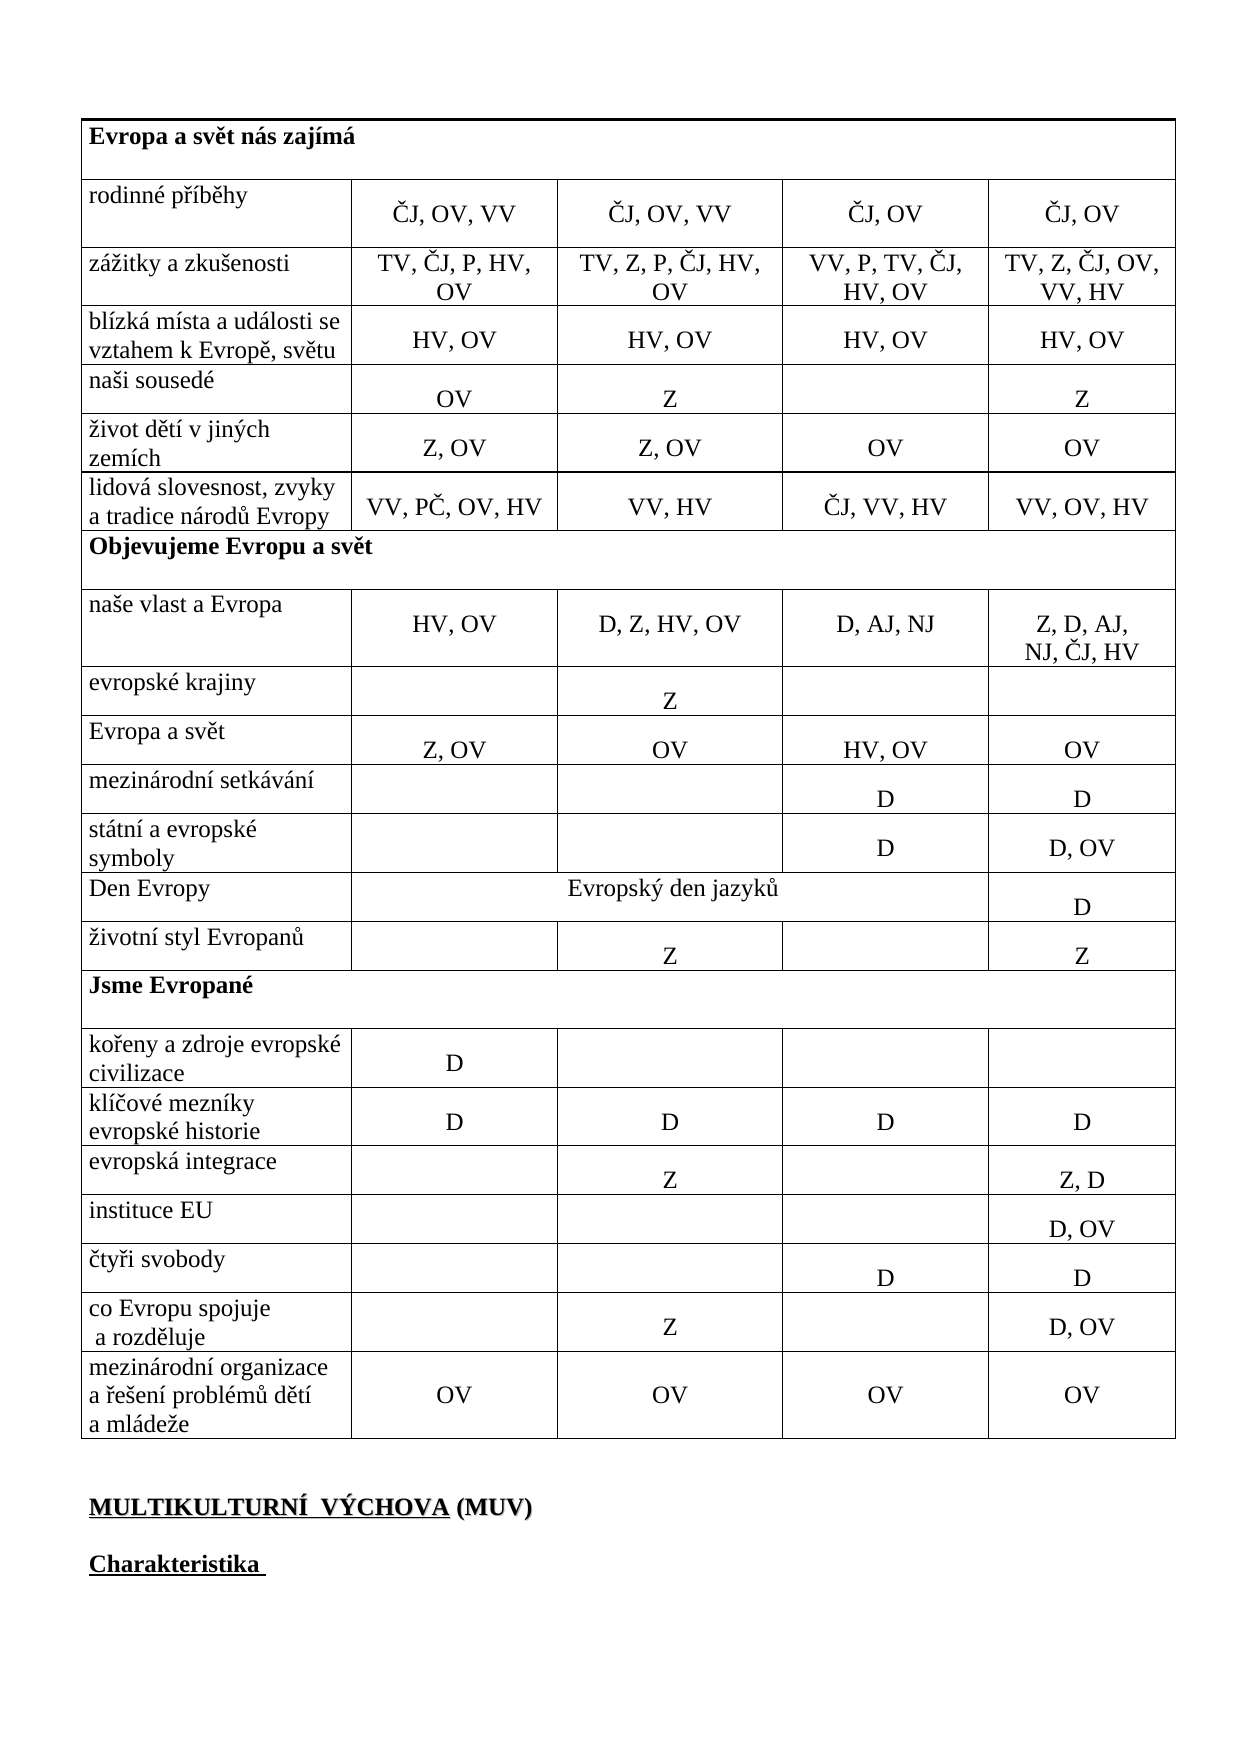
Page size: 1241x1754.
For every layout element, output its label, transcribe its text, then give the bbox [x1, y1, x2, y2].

table_cell Z [989, 365, 1175, 413]
table_cell co Evropu spojuje a rozděluje [82, 1293, 351, 1351]
table_cell D [989, 765, 1175, 813]
table_cell životní styl Evropanů [82, 922, 351, 969]
table_cell D [352, 1029, 557, 1087]
table_cell OV [783, 414, 988, 471]
table_cell naši sousedé [82, 365, 351, 413]
table_cell čtyři svobody [82, 1244, 351, 1292]
table_cell D, AJ, NJ [783, 590, 988, 666]
table_cell [783, 1195, 988, 1243]
table_cell [352, 814, 557, 872]
table_cell D [989, 1088, 1175, 1145]
table_cell VV, HV [558, 473, 782, 530]
table_cell D, OV [989, 1293, 1175, 1351]
table_cell HV, OV [783, 716, 988, 764]
table_cell HV, OV [989, 306, 1175, 364]
table_cell Z, D, AJ, NJ, ČJ, HV [989, 590, 1175, 666]
table_cell TV, Z, ČJ, OV, VV, HV [989, 248, 1175, 305]
table_cell Z, D [989, 1146, 1175, 1194]
table_cell Z, OV [558, 414, 782, 471]
table_cell život dětí v jiných zemích [82, 414, 351, 471]
table_cell Den Evropy [82, 873, 351, 921]
table_cell rodinné příběhy [82, 180, 351, 247]
table_cell ČJ, OV, VV [558, 180, 782, 247]
table_cell [783, 365, 988, 413]
table_cell lidová slovesnost, zvyky a tradice národů Evropy [82, 473, 351, 530]
table_cell Evropa a svět nás zajímá [82, 121, 1175, 179]
table_cell HV, OV [783, 306, 988, 364]
table_cell HV, OV [558, 306, 782, 364]
table_cell blízká místa a události se vztahem k Evropě, světu [82, 306, 351, 364]
subtitle Charakteristika [89, 1549, 1152, 1578]
table_cell OV [558, 716, 782, 764]
table_cell Z, OV [352, 716, 557, 764]
table_cell Z [558, 1293, 782, 1351]
table_cell [352, 1244, 557, 1292]
table_cell Z [558, 667, 782, 715]
table_cell [352, 922, 557, 969]
table_cell [783, 1293, 988, 1351]
table_cell HV, OV [352, 590, 557, 666]
table_cell D, OV [989, 814, 1175, 872]
table_cell zážitky a zkušenosti [82, 248, 351, 305]
table_cell OV [989, 414, 1175, 471]
table_cell OV [558, 1352, 782, 1438]
table_cell [558, 765, 782, 813]
table_cell ČJ, VV, HV [783, 473, 988, 530]
table_cell D [783, 765, 988, 813]
table_cell ČJ, OV [783, 180, 988, 247]
table_cell kořeny a zdroje evropské civilizace [82, 1029, 351, 1087]
table_cell klíčové mezníky evropské historie [82, 1088, 351, 1145]
table_cell [783, 1146, 988, 1194]
table_cell D [783, 1088, 988, 1145]
table_cell [989, 1029, 1175, 1087]
table_cell státní a evropské symboly [82, 814, 351, 872]
table_cell VV, P, TV, ČJ, HV, OV [783, 248, 988, 305]
table_cell Objevujeme Evropu a svět [82, 531, 1175, 588]
table_cell [352, 1293, 557, 1351]
table_cell [352, 667, 557, 715]
table_cell D [989, 873, 1175, 921]
table_cell instituce EU [82, 1195, 351, 1243]
table_cell mezinárodní organizace a řešení problémů dětí a mládeže [82, 1352, 351, 1438]
table_cell Z [558, 1146, 782, 1194]
table_cell VV, OV, HV [989, 473, 1175, 530]
table_cell evropská integrace [82, 1146, 351, 1194]
table_cell Jsme Evropané [82, 971, 1175, 1028]
text Multikulturní výchova (MUV) [89, 1492, 1152, 1520]
table_cell TV, Z, P, ČJ, HV, OV [558, 248, 782, 305]
table_cell OV [783, 1352, 988, 1438]
table_cell D [352, 1088, 557, 1145]
table_cell D [558, 1088, 782, 1145]
table_cell ČJ, OV, VV [352, 180, 557, 247]
table_cell D, OV [989, 1195, 1175, 1243]
table_cell Z [558, 365, 782, 413]
table_cell OV [989, 716, 1175, 764]
table_cell [783, 667, 988, 715]
table_cell Evropský den jazyků [352, 873, 988, 921]
table_cell naše vlast a Evropa [82, 590, 351, 666]
table_cell [989, 667, 1175, 715]
table_cell [783, 922, 988, 969]
table_cell OV [352, 1352, 557, 1438]
table_cell D, Z, HV, OV [558, 590, 782, 666]
table_cell D [989, 1244, 1175, 1292]
table_cell Z [989, 922, 1175, 969]
table_cell mezinárodní setkávání [82, 765, 351, 813]
table_cell evropské krajiny [82, 667, 351, 715]
table_cell TV, ČJ, P, HV, OV [352, 248, 557, 305]
table_cell [558, 1195, 782, 1243]
table_cell [352, 765, 557, 813]
table_cell ČJ, OV [989, 180, 1175, 247]
table_cell VV, PČ, OV, HV [352, 473, 557, 530]
table_cell D [783, 814, 988, 872]
table_cell HV, OV [352, 306, 557, 364]
table_cell OV [989, 1352, 1175, 1438]
table_cell [352, 1195, 557, 1243]
table_cell [558, 814, 782, 872]
table_cell Z [558, 922, 782, 969]
table_cell [558, 1029, 782, 1087]
table_cell [352, 1146, 557, 1194]
table_cell [783, 1029, 988, 1087]
table_cell Z, OV [352, 414, 557, 471]
table_cell Evropa a svět [82, 716, 351, 764]
table_cell OV [352, 365, 557, 413]
table_cell [558, 1244, 782, 1292]
table_cell D [783, 1244, 988, 1292]
